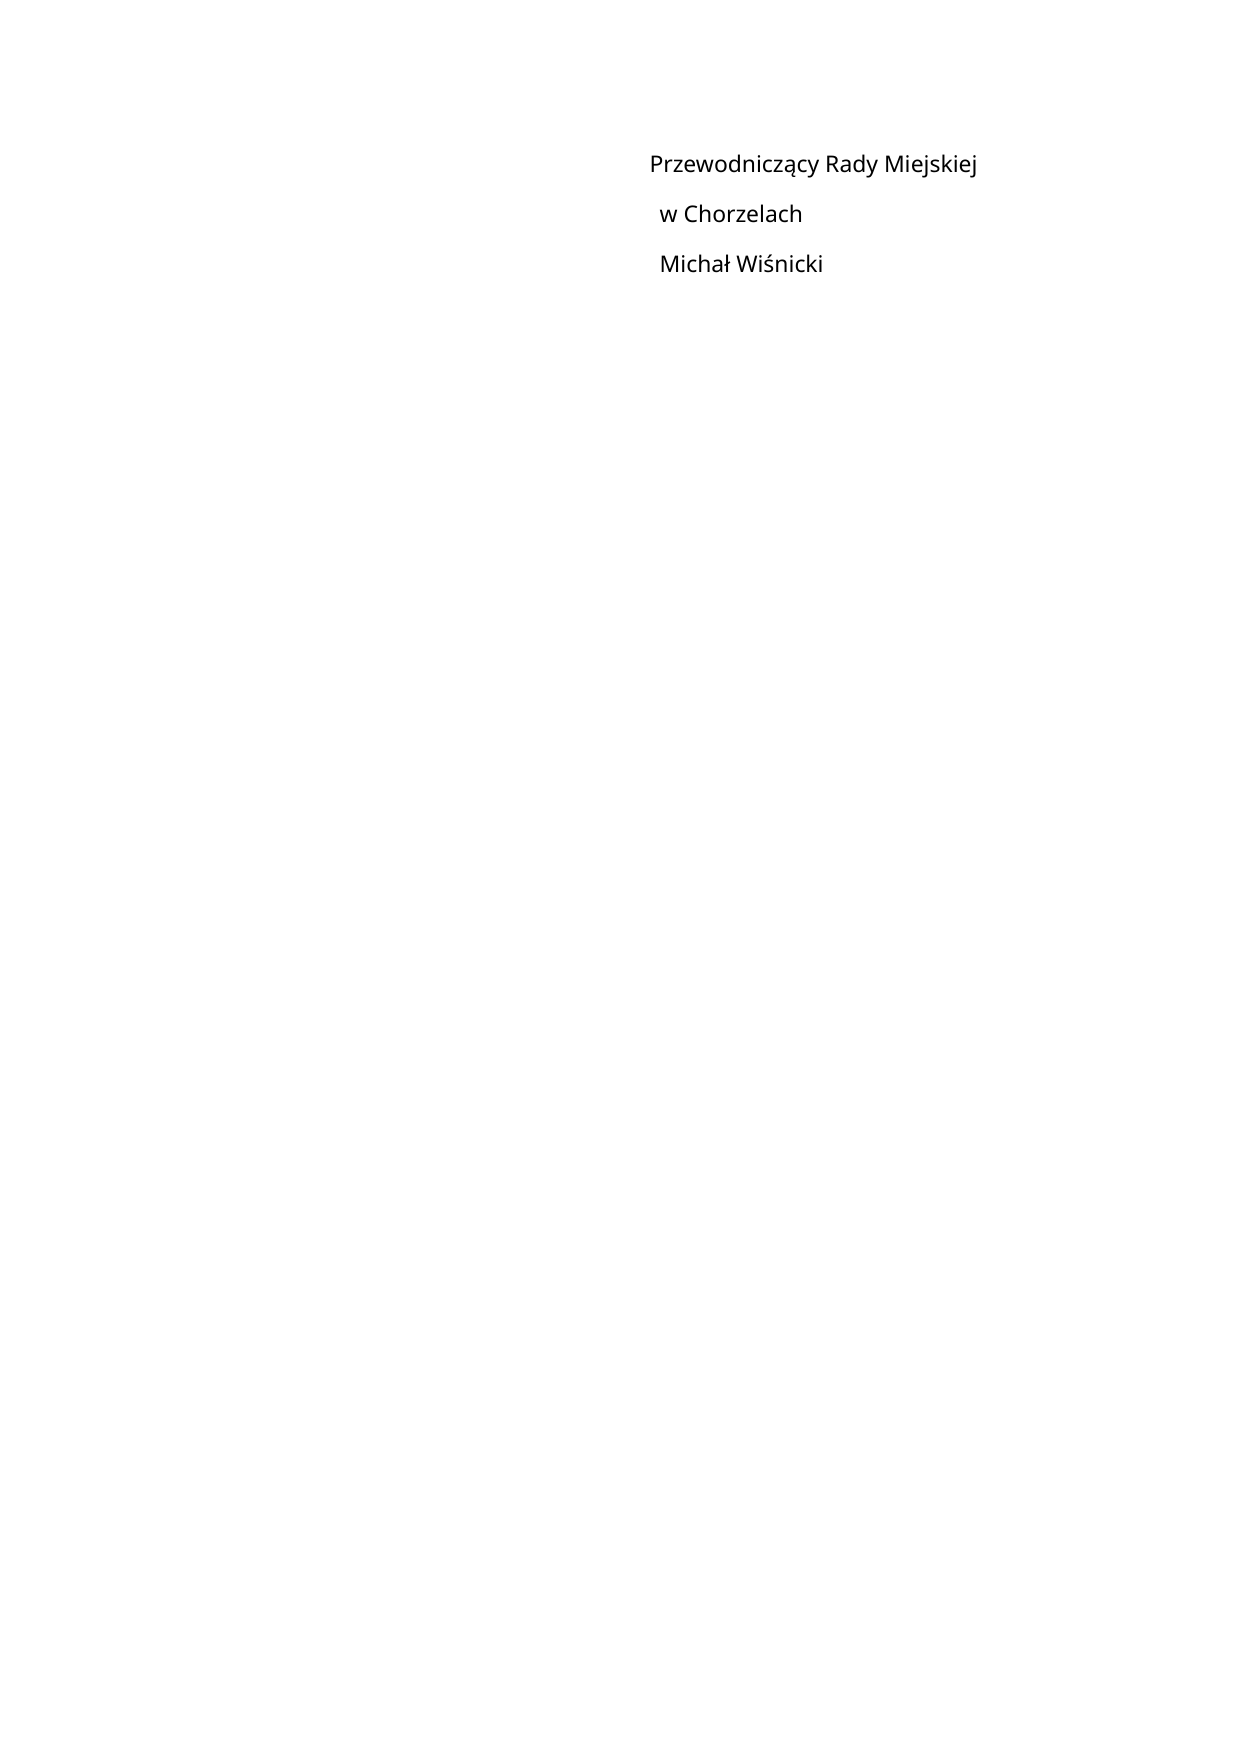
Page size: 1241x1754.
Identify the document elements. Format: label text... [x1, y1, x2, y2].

text Przewodniczący Rady Miejskiej [148, 148, 1093, 179]
text Michał Wiśnicki [148, 248, 1093, 280]
text w Chorzelach [148, 198, 1093, 229]
